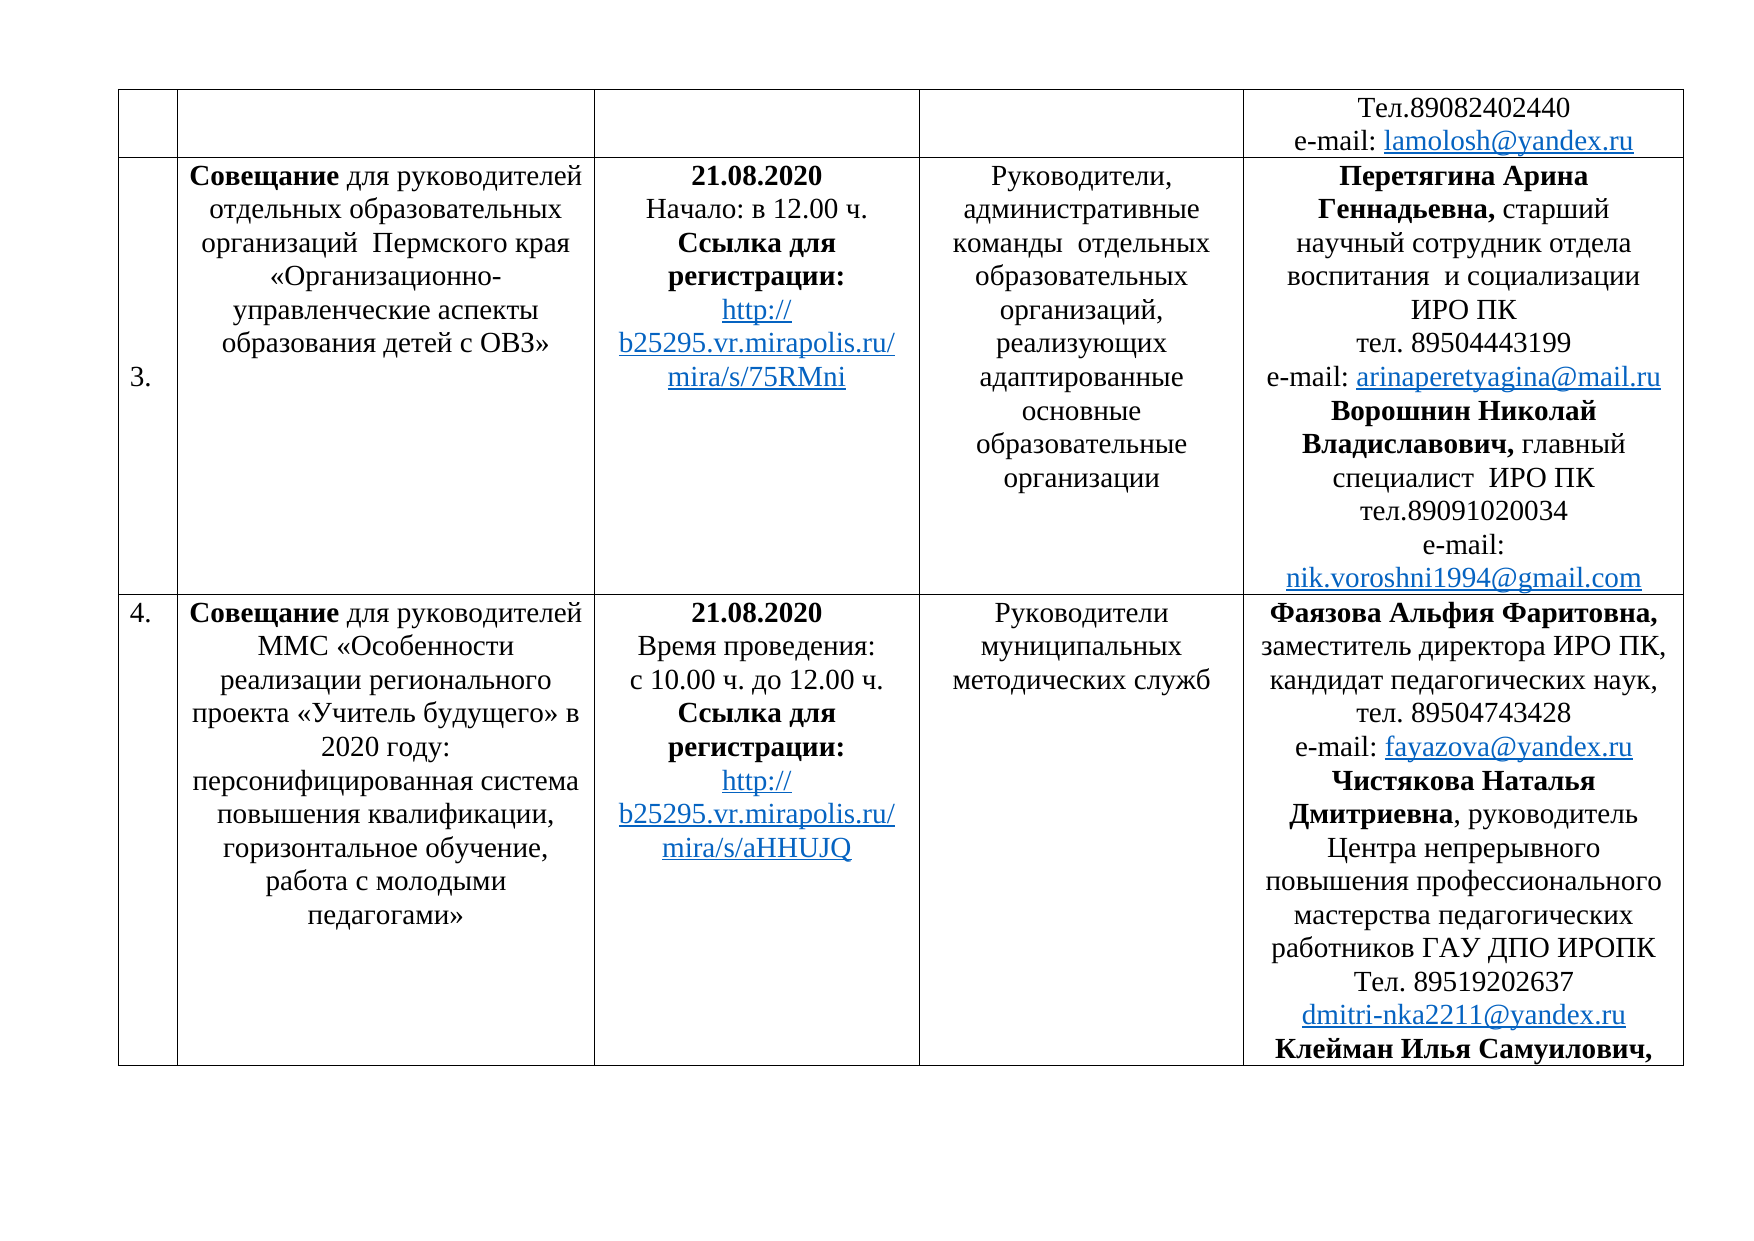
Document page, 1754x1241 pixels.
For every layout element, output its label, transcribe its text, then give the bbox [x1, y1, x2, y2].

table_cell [595, 90, 919, 157]
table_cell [178, 595, 594, 1064]
table_cell 2. [119, 90, 177, 157]
table_cell 3. [119, 158, 177, 594]
table_cell 4. [119, 595, 177, 1064]
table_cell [1244, 90, 1683, 157]
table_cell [1244, 595, 1683, 1064]
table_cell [178, 90, 594, 157]
table_cell Перетягина Арина Геннадьевна, старший научный сотрудник отдела воспитания и социализации ИРО ПК тел. 89504443199 e-mail: arinaperetyagina@mail.ru Ворошнин Николай Владиславович, главный специалист ИРО ПК тел.89091020034 e-mail: nik.voroshni1994@gmail.com [1244, 158, 1683, 594]
table_cell 21.08.2020 Начало: в 12.00 ч. Ссылка для регистрации: http://b25295.vr.mirapolis.ru/mira/s/75RMni [595, 158, 919, 594]
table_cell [920, 90, 1243, 157]
table_cell Руководители, административные команды отдельных образовательных организаций, реализующих адаптированные основные образовательные организации [920, 158, 1243, 594]
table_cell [920, 595, 1243, 1064]
table_cell Совещание для руководителей отдельных образовательных организаций Пермского края «Организационно-управленческие аспекты образования детей с ОВЗ» [178, 158, 594, 594]
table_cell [595, 595, 919, 1064]
